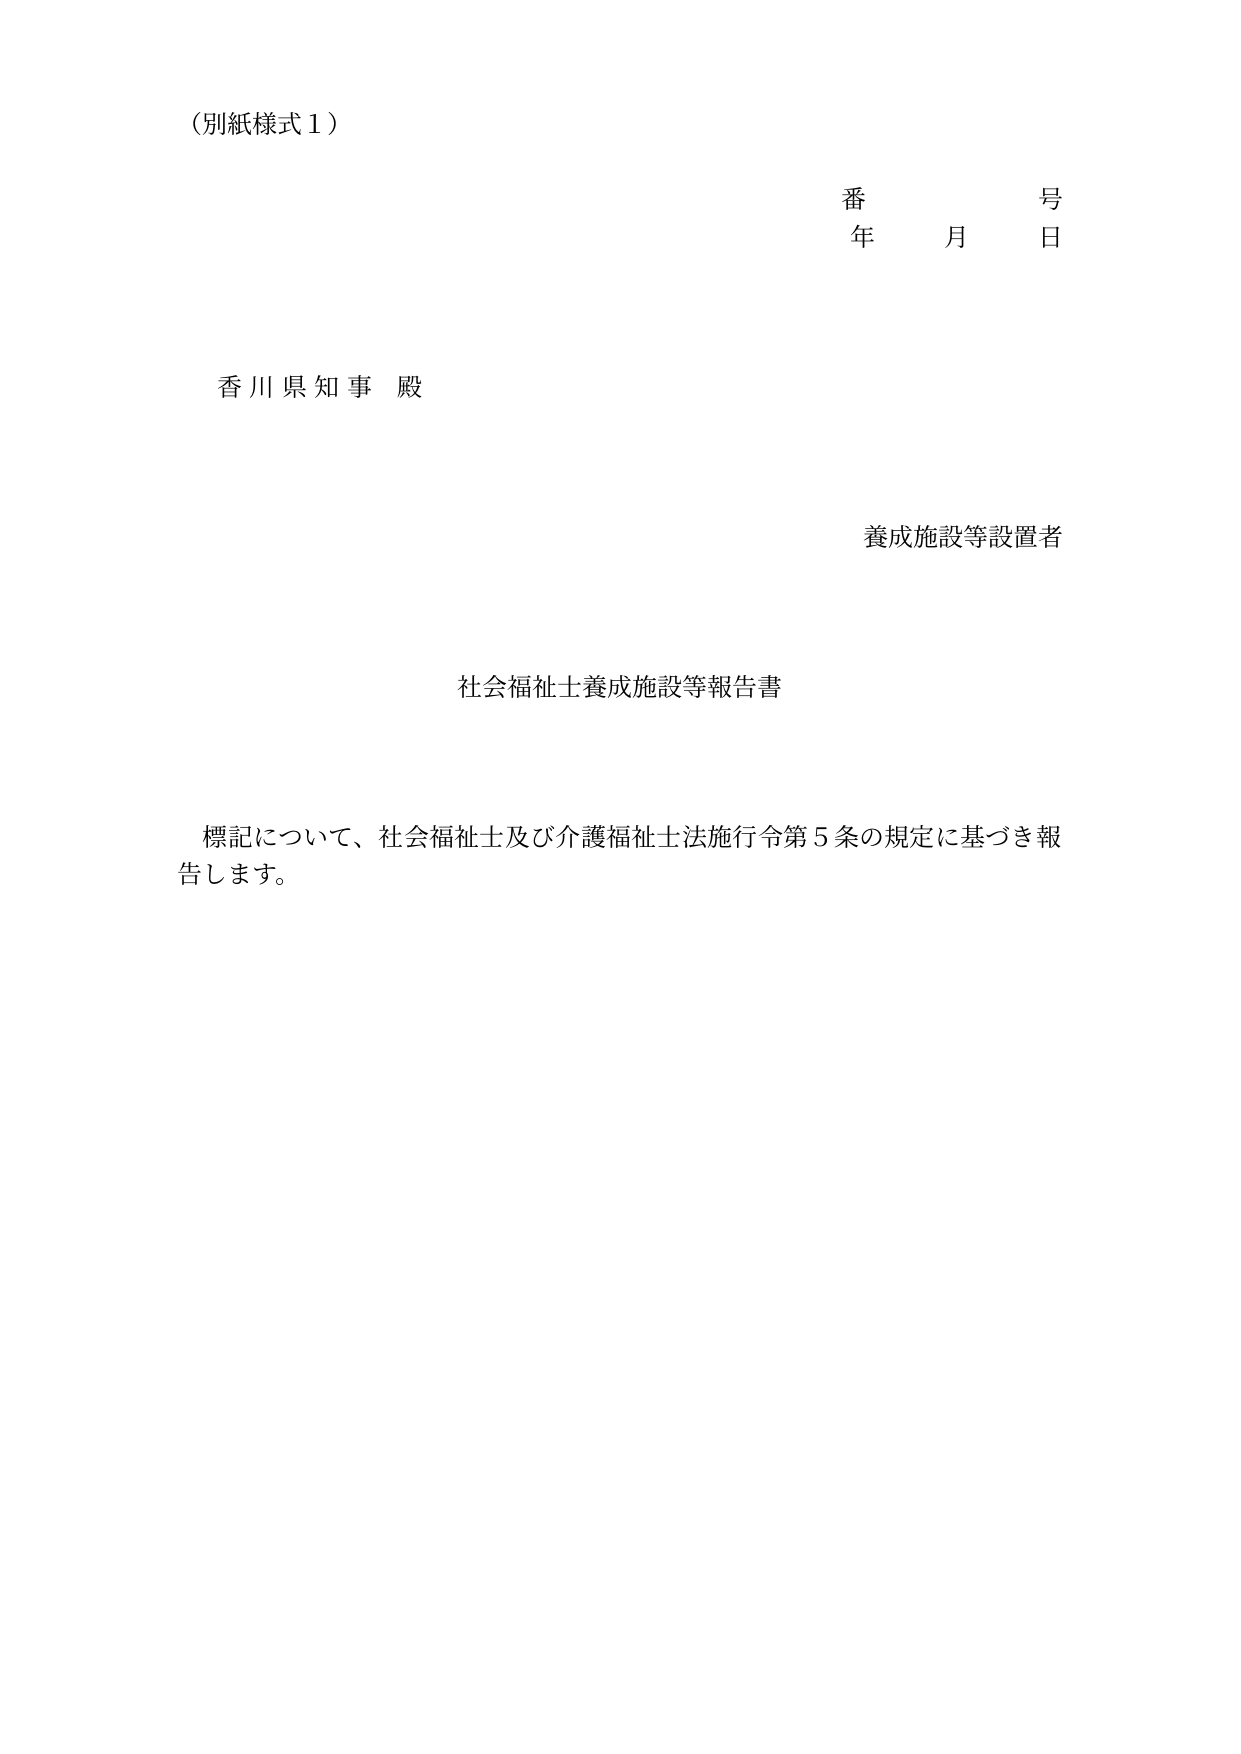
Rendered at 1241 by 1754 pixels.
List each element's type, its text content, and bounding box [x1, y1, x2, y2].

text 標記について、社会福祉士及び介護福祉士法施行令第５条の規定に基づき報告します。 [177, 817, 1063, 892]
text 社会福祉士養成施設等報告書 [177, 667, 1063, 704]
text 香川県知事 殿 [177, 367, 1063, 404]
text 年 月 日 [177, 217, 1063, 254]
text （別紙様式１） [177, 104, 1063, 142]
text 番 号 [177, 179, 1063, 217]
text 養成施設等設置者 [177, 517, 1063, 554]
